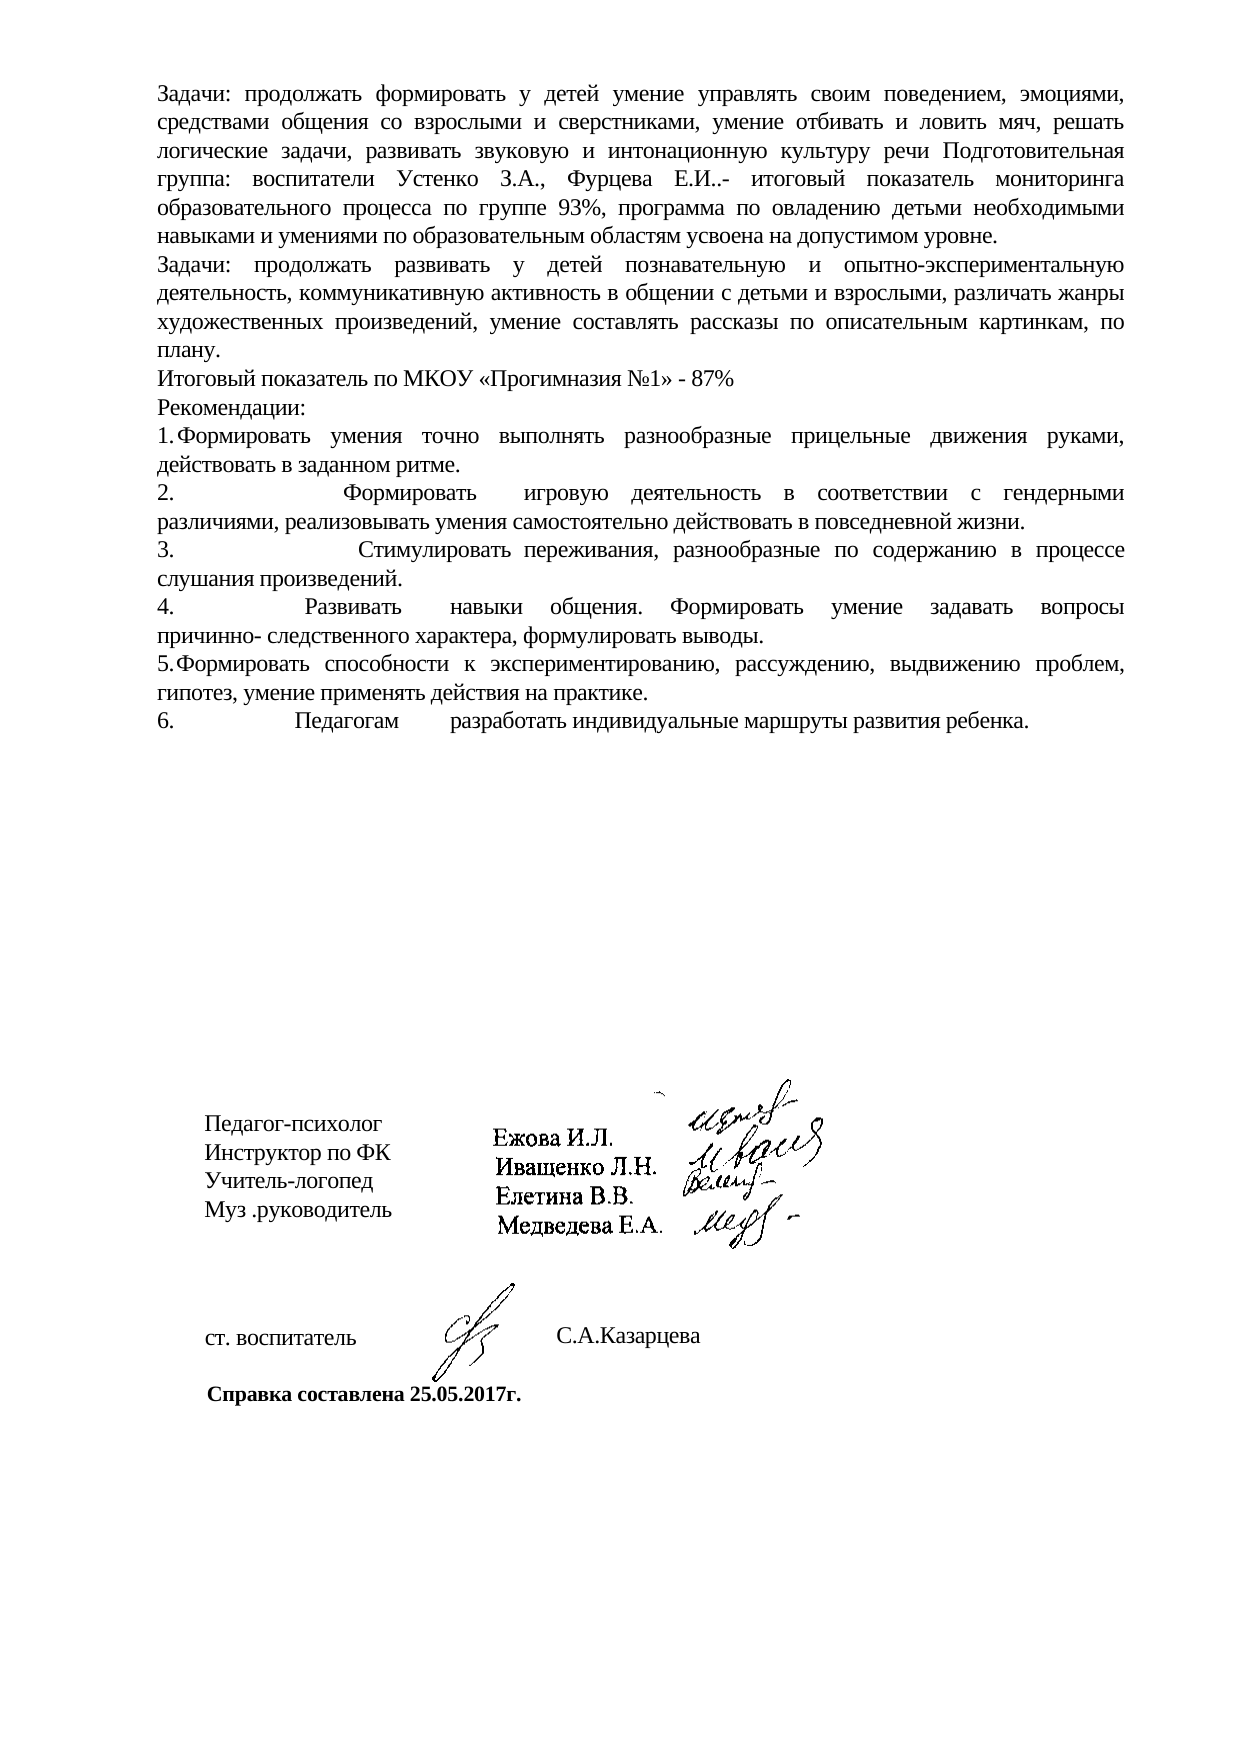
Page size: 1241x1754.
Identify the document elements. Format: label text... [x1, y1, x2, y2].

list Развивать навыки общения. Формировать умение задавать вопросы причинно- следственного характера, формулировать выводы. [157, 592, 1125, 649]
text Итоговый показатель по МКОУ «Прогимназия №1» - 87% [157, 364, 1129, 392]
text Педагог-психолог Инструктор по ФК Учитель-логопед Муз .руководитель [204, 1108, 411, 1224]
list Формировать умения точно выполнять разнообразные прицельные движения руками, действовать в заданном ритме. [157, 421, 1125, 478]
list Формировать игровую деятельность в соответствии с гендерными различиями, реализовывать умения самостоятельно действовать в повседневной жизни. [157, 478, 1125, 535]
picture [432, 1283, 515, 1382]
text Задачи: продолжать развивать у детей познавательную и опытно-экспериментальную деятельность, коммуникативную активность в общении с детьми и взрослыми, различать жанры художественных произведений, умение составлять рассказы по описательным картинкам, по плану. [157, 249, 1125, 364]
text Справка составлена 25.05.2017г. [207, 1383, 522, 1405]
text С.А.Казарцева [556, 1324, 701, 1348]
text Рекомендации: [157, 392, 1129, 421]
list Педагогам разработать индивидуальные маршруты развития ребенка. [157, 706, 1129, 735]
list Формировать способности к экспериментированию, рассуждению, выдвижению проблем, гипотез, умение применять действия на практике. [157, 649, 1125, 706]
picture [493, 1079, 823, 1249]
text Задачи: продолжать формировать у детей умение управлять своим поведением, эмоциями, средствами общения со взрослыми и сверстниками, умение отбивать и ловить мяч, решать логические задачи, развивать звуковую и интонационную культуру речи Подготовительная группа: воспитатели Устенко З.А., Фурцева Е.И..- итоговый показатель мониторинга образовательного процесса по группе 93%, программа по овладению детьми необходимыми навыками и умениями по образовательным областям усвоена на допустимом уровне. [157, 78, 1125, 249]
list Стимулировать переживания, разнообразные по содержанию в процессе слушания произведений. [157, 535, 1125, 592]
text ст. воспитатель [204, 1326, 357, 1350]
